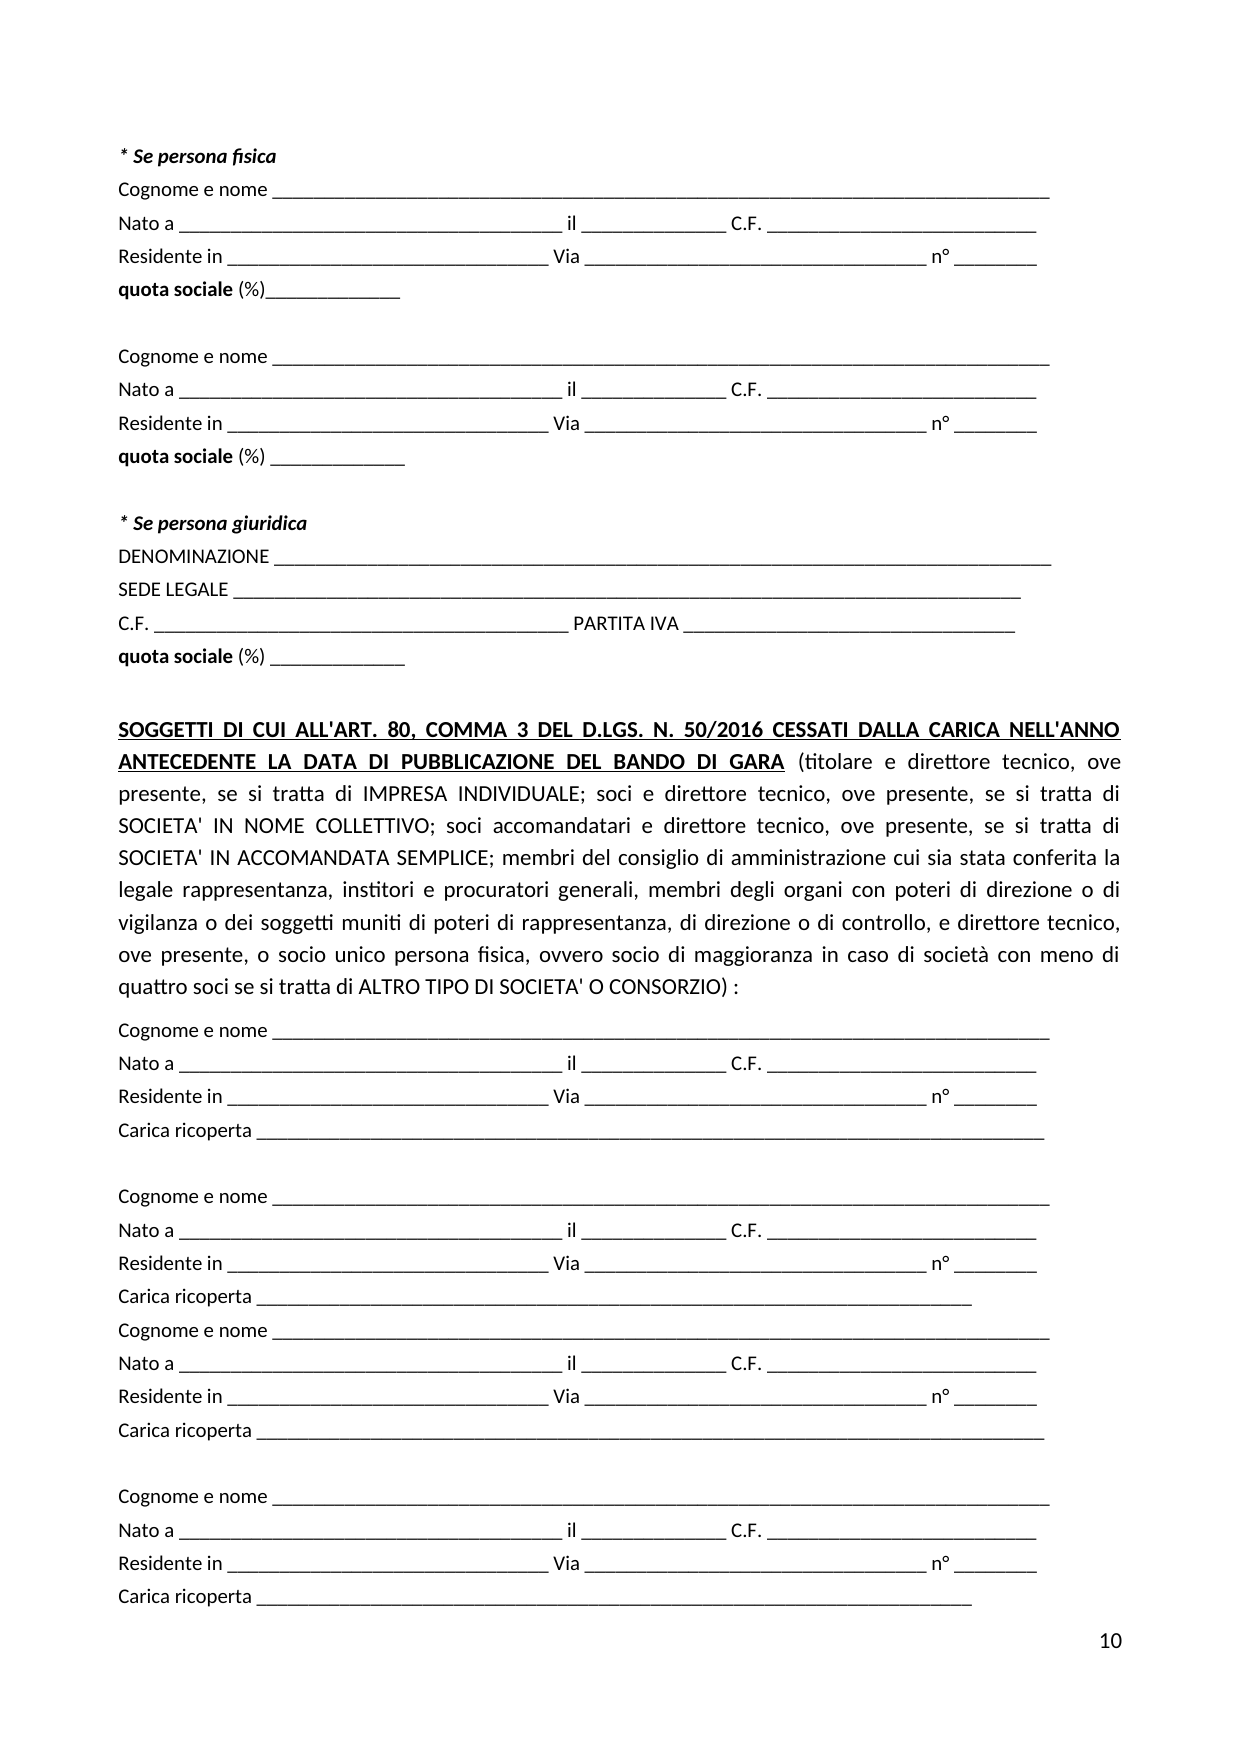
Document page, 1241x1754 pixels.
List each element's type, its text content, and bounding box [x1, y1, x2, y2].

text Cognome e nome ___________________________________________________________________________ [118, 1177, 1115, 1211]
text Residente in _______________________________ Via _________________________________ n° ________ [118, 1244, 1115, 1277]
text Carica ricoperta ____________________________________________________________________________ [118, 1111, 1115, 1144]
text Nato a _____________________________________ il ______________ C.F. __________________________ [118, 1211, 1115, 1244]
text Nato a _____________________________________ il ______________ C.F. __________________________ [118, 203, 1115, 237]
text Nato a _____________________________________ il ______________ C.F. __________________________ [118, 1344, 1115, 1377]
text Nato a _____________________________________ il ______________ C.F. __________________________ [118, 1511, 1115, 1544]
text Residente in _______________________________ Via _________________________________ n° ________ [118, 1077, 1115, 1111]
text Residente in _______________________________ Via _________________________________ n° ________ [118, 1544, 1115, 1577]
text Residente in _______________________________ Via _________________________________ n° ________ [118, 1377, 1115, 1411]
text Nato a _____________________________________ il ______________ C.F. __________________________ [118, 370, 1115, 403]
text Cognome e nome ___________________________________________________________________________ [118, 170, 1115, 203]
text Cognome e nome ___________________________________________________________________________ [118, 1011, 1115, 1044]
text Carica ricoperta _____________________________________________________________________ [118, 1577, 1122, 1611]
text quota sociale (%) _____________ [118, 437, 1122, 470]
text quota sociale (%) _____________ [118, 637, 1122, 670]
text * Se persona giuridica [118, 503, 1122, 537]
text Residente in _______________________________ Via _________________________________ n° ________ [118, 403, 1115, 437]
text Nato a _____________________________________ il ______________ C.F. __________________________ [118, 1044, 1115, 1077]
text quota sociale (%)_____________ [118, 270, 1122, 303]
text SEDE LEGALE ____________________________________________________________________________ [118, 570, 1122, 603]
text Cognome e nome ___________________________________________________________________________ [118, 337, 1115, 370]
text Residente in _______________________________ Via _________________________________ n° ________ [118, 237, 1115, 270]
text Cognome e nome ___________________________________________________________________________ [118, 1477, 1115, 1511]
text Cognome e nome ___________________________________________________________________________ [118, 1311, 1115, 1344]
text DENOMINAZIONE ___________________________________________________________________________ [118, 537, 1122, 570]
list SOGGETTI DI CUI ALL'ART. 80, COMMA 3 DEL D.LGS. N. 50/2016 CESSATI DALLA CARICA NELL'ANNO ANTECEDENTE LA DATA DI PUBBLICAZIONE DEL BANDO DI GARA (titolare e direttore tecnico, ove presente, se si tratta di IMPRESA INDIVIDUALE; soci e direttore tecnico, ove presente, se si tratta di SOCIETA' IN NOME COLLETTIVO; soci accomandatari e direttore tecnico, ove presente, se si tratta di SOCIETA' IN ACCOMANDATA SEMPLICE; membri del consiglio di amministrazione cui sia stata conferita la legale rappresentanza, institori e procuratori generali, membri degli organi con poteri di direzione o di vigilanza o dei soggetti muniti di poteri di rappresentanza, di direzione o di controllo, e direttore tecnico, ove presente, o socio unico persona fisica, ovvero socio di maggioranza in caso di società con meno di quattro soci se si tratta di ALTRO TIPO DI SOCIETA' O CONSORZIO) : [118, 715, 1122, 1000]
text Carica ricoperta _____________________________________________________________________ [118, 1277, 1122, 1311]
text Carica ricoperta ____________________________________________________________________________ [118, 1411, 1115, 1444]
text * Se persona fisica [118, 137, 1122, 170]
text C.F. ________________________________________ PARTITA IVA ________________________________ [118, 603, 1122, 637]
